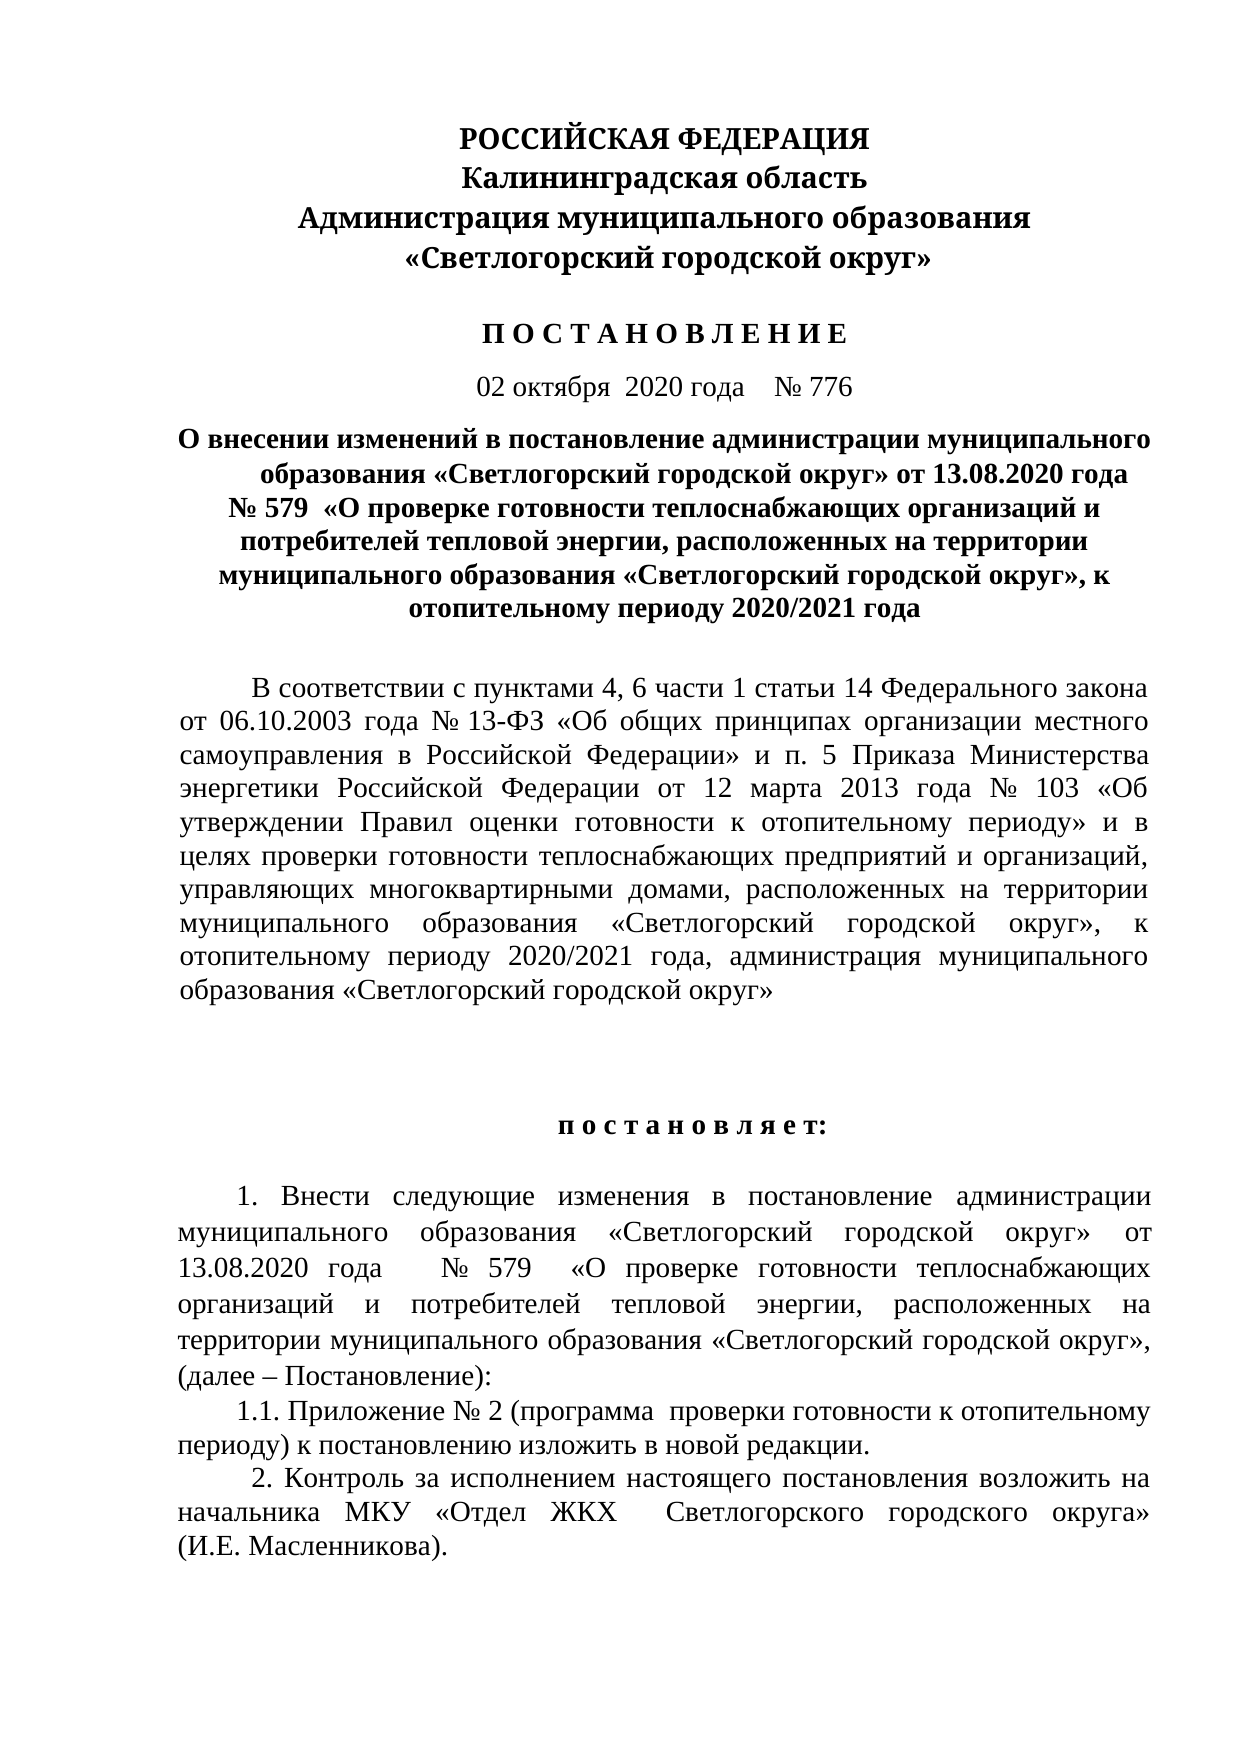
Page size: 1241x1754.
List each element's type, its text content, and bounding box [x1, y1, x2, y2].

text Администрация муниципального образования [177, 197, 1152, 237]
text РОССИЙСКАЯ ФЕДЕРАЦИЯ [177, 118, 1152, 158]
text О внесении изменений в постановление администрации муниципального [177, 421, 1152, 454]
text В соответствии с пунктами 4, 6 части 1 статьи 14 Федерального закона от 06.10.2003 года № 13-ФЗ «Об общих принципах организации местного самоуправления в Российской Федерации» и п. 5 Приказа Министерства энергетики Российской Федерации от 12 марта 2013 года № 103 «Об утверждении Правил оценки готовности к отопительному периоду» и в целях проверки готовности теплоснабжающих предприятий и организаций, управляющих многоквартирными домами, расположенных на территории муниципального образования «Светлогорский городской округ», к отопительному периоду 2020/2021 года, администрация муниципального образования «Светлогорский городской округ» [179, 671, 1149, 1006]
text Калининградская область [177, 158, 1152, 197]
subtitle образования «Светлогорский городской округ» от 13.08.2020 года № 579 «О проверке готовности теплоснабжающих организаций и потребителей тепловой энергии, расположенных на территории муниципального образования «Светлогорский городской округ», к отопительному периоду 2020/2021 года [177, 456, 1152, 624]
text 2. Контроль за исполнением настоящего постановления возложить на начальника МКУ «Отдел ЖКХ Светлогорского городского округа» (И.Е. Масленникова). [177, 1461, 1152, 1561]
text П О С Т А Н О В Л Е Н И Е [177, 317, 1152, 350]
text 02 октября 2020 года № 776 [177, 369, 1152, 402]
text 1. Внести следующие изменения в постановление администрации муниципального образования «Светлогорский городской округ» от 13.08.2020 года № 579 «О проверке готовности теплоснабжающих организаций и потребителей тепловой энергии, расположенных на территории муниципального образования «Светлогорский городской округ», (далее – Постановление): [177, 1178, 1152, 1391]
text «Светлогорский городской округ» [177, 237, 1152, 277]
text 1.1. Приложение № 2 (программа проверки готовности к отопительному периоду) к постановлению изложить в новой редакции. [177, 1393, 1152, 1461]
text п о с т а н о в л я е т: [177, 1107, 1152, 1141]
